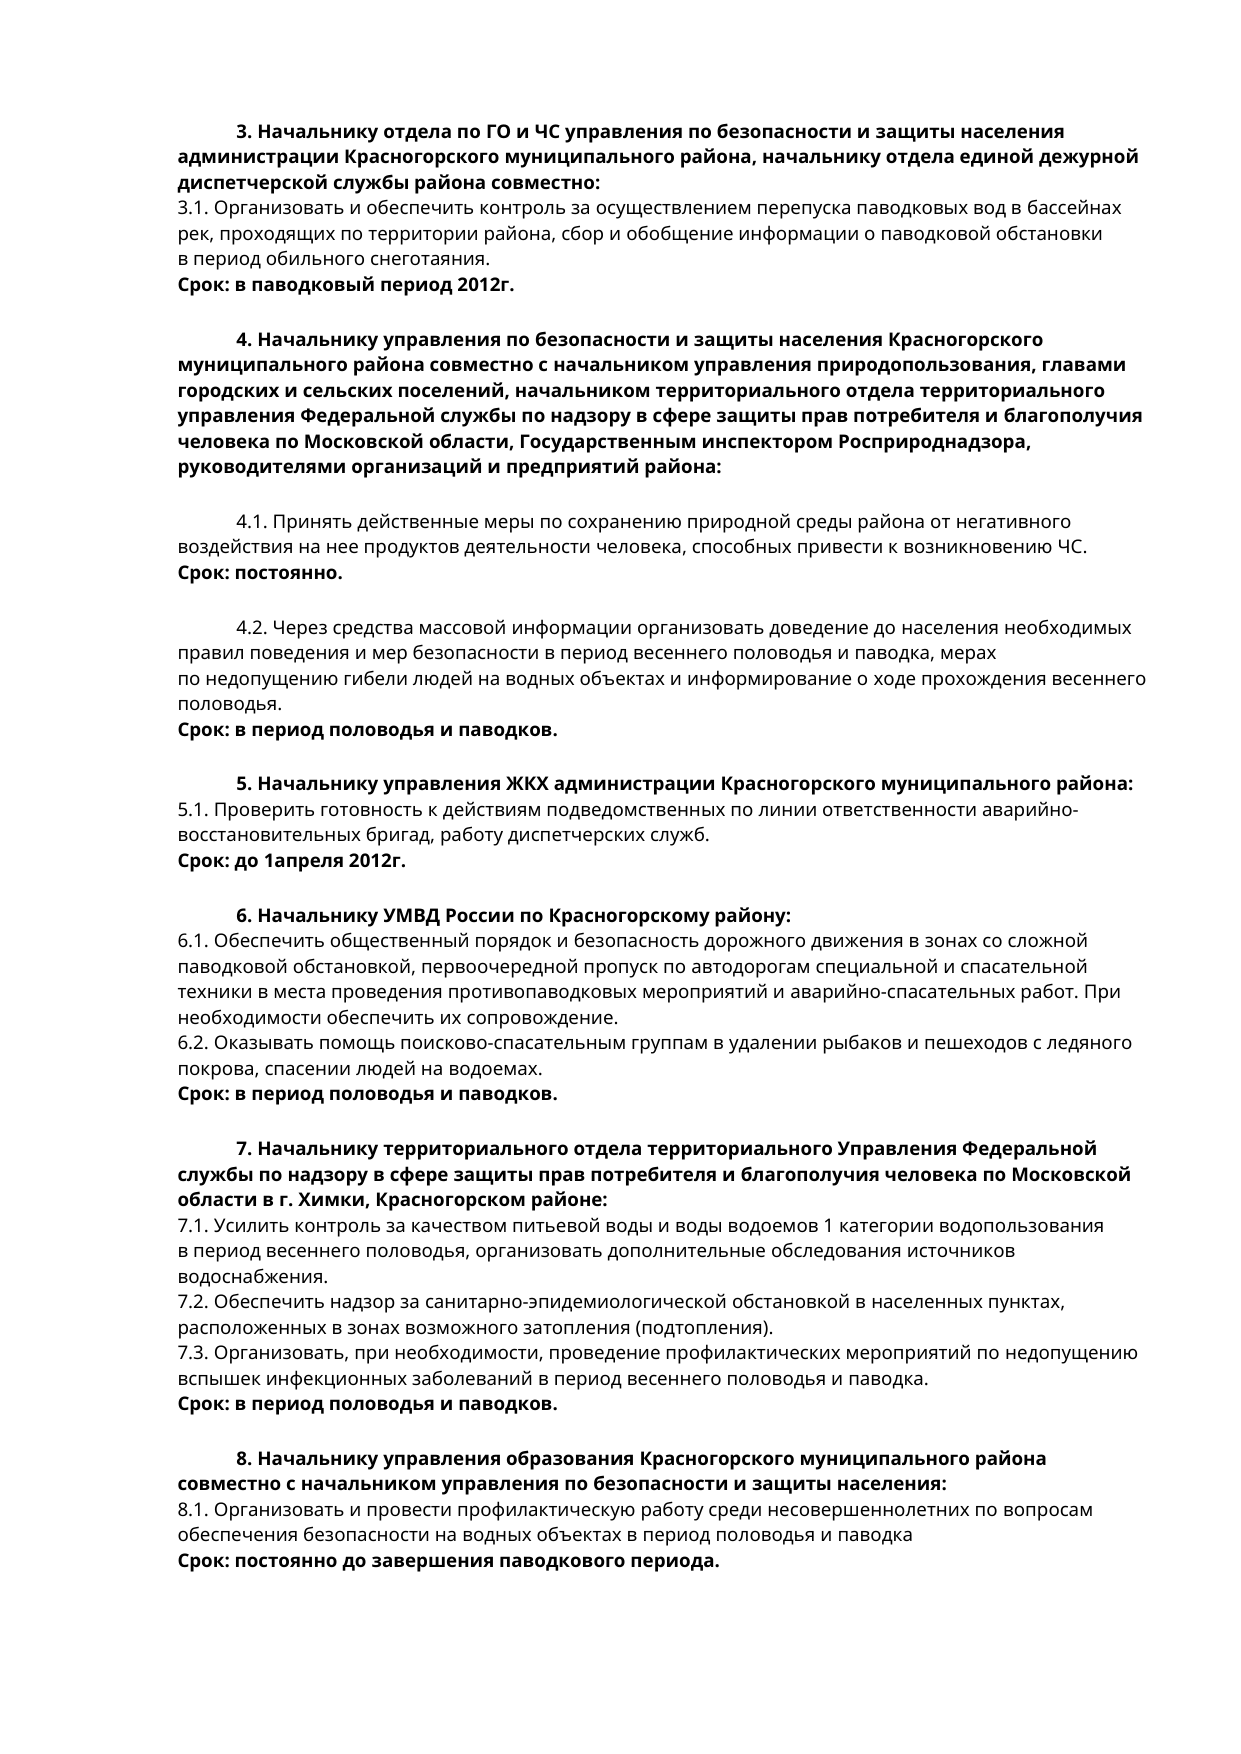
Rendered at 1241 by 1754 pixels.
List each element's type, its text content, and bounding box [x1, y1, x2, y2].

text 8. Начальнику управления образования Красногорского муниципального района совместно с начальником управления по безопасности и защиты населения: 8.1. Организовать и провести профилактическую работу среди несовершеннолетних по вопросам обеспечения безопасности на водных объектах в период половодья и паводка Срок: постоянно до завершения паводкового периода. [177, 1445, 1152, 1573]
text 5. Начальнику управления ЖКХ администрации Красногорского муниципального района: 5.1. Проверить готовность к действиям подведомственных по линии ответственности аварийно-восстановительных бригад, работу диспетчерских служб. Срок: до 1апреля 2012г. [177, 771, 1152, 873]
text 4.2. Через средства массовой информации организовать доведение до населения необходимых правил поведения и мер безопасности в период весеннего половодья и паводка, мерах по недопущению гибели людей на водных объектах и информирование о ходе прохождения весеннего половодья. Срок: в период половодья и паводков. [177, 614, 1152, 742]
text 6. Начальнику УМВД России по Красногорскому району: 6.1. Обеспечить общественный порядок и безопасность дорожного движения в зонах со сложной паводковой обстановкой, первоочередной пропуск по автодорогам специальной и спасательной техники в места проведения противопаводковых мероприятий и аварийно-спасательных работ. При необходимости обеспечить их сопровождение. 6.2. Оказывать помощь поисково-спасательным группам в удалении рыбаков и пешеходов с ледяного покрова, спасении людей на водоемах. Срок: в период половодья и паводков. [177, 902, 1152, 1106]
text 4. Начальнику управления по безопасности и защиты населения Красногорского муниципального района совместно с начальником управления природопользования, главами городских и сельских поселений, начальником территориального отдела территориального управления Федеральной службы по надзору в сфере защиты прав потребителя и благополучия человека по Московской области, Государственным инспектором Росприроднадзора, руководителями организаций и предприятий района: [177, 326, 1152, 479]
text 3. Начальнику отдела по ГО и ЧС управления по безопасности и защиты населения администрации Красногорского муниципального района, начальнику отдела единой дежурной диспетчерской службы района совместно: 3.1. Организовать и обеспечить контроль за осуществлением перепуска паводковых вод в бассейнах рек, проходящих по территории района, сбор и обобщение информации о паводковой обстановки в период обильного снеготаяния. Срок: в паводковый период 2012г. [177, 118, 1152, 297]
text 4.1. Принять действенные меры по сохранению природной среды района от негативного воздействия на нее продуктов деятельности человека, способных привести к возникновению ЧС. Срок: постоянно. [177, 508, 1152, 585]
text 7. Начальнику территориального отдела территориального Управления Федеральной службы по надзору в сфере защиты прав потребителя и благополучия человека по Московской области в г. Химки, Красногорском районе: 7.1. Усилить контроль за качеством питьевой воды и воды водоемов 1 категории водопользования в период весеннего половодья, организовать дополнительные обследования источников водоснабжения. 7.2. Обеспечить надзор за санитарно-эпидемиологической обстановкой в населенных пунктах, расположенных в зонах возможного затопления (подтопления). 7.3. Организовать, при необходимости, проведение профилактических мероприятий по недопущению вспышек инфекционных заболеваний в период весеннего половодья и паводка. Срок: в период половодья и паводков. [177, 1135, 1152, 1416]
